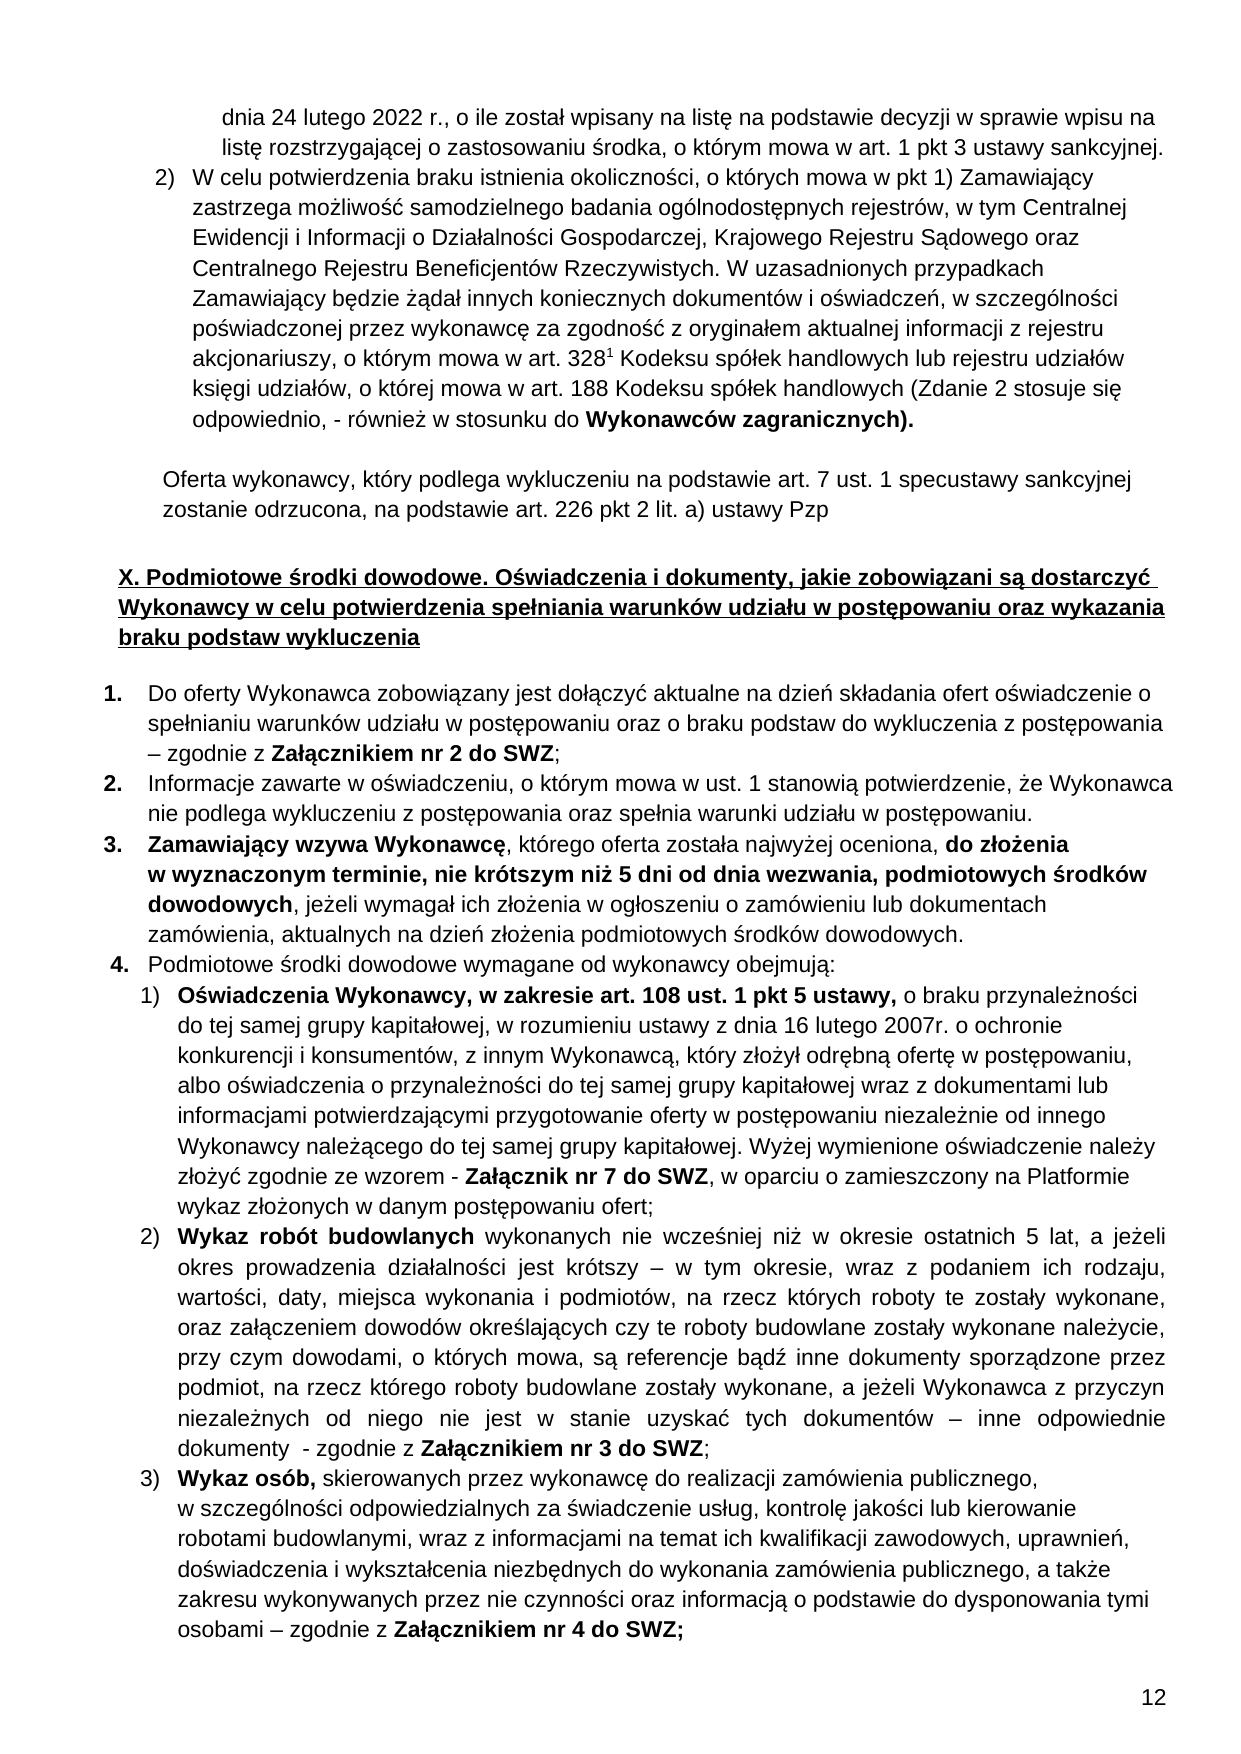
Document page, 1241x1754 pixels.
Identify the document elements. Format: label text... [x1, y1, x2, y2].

list W celu potwierdzenia braku istnienia okoliczności, o których mowa w pkt 1) Zamawiający zastrzega możliwość samodzielnego badania ogólnodostępnych rejestrów, w tym Centralnej Ewidencji i Informacji o Działalności Gospodarczej, Krajowego Rejestru Sądowego oraz Centralnego Rejestru Beneficjentów Rzeczywistych. W uzasadnionych przypadkach Zamawiający będzie żądał innych koniecznych dokumentów i oświadczeń, w szczególności poświadczonej przez wykonawcę za zgodność z oryginałem aktualnej informacji z rejestru akcjonariuszy, o którym mowa w art. 3281 Kodeksu spółek handlowych lub rejestru udziałów księgi udziałów, o której mowa w art. 188 Kodeksu spółek handlowych (Zdanie 2 stosuje się odpowiednio, - również w stosunku do Wykonawców zagranicznych). [154, 164, 1166, 432]
list Podmiotowe środki dowodowe wymagane od wykonawcy obejmują: [110, 951, 1166, 978]
list Zamawiający wzywa Wykonawcę, którego oferta została najwyżej oceniona, do złożenia w wyznaczonym terminie, nie krótszym niż 5 dni od dnia wezwania, podmiotowych środków dowodowych, jeżeli wymagał ich złożenia w ogłoszeniu o zamówieniu lub dokumentach zamówienia, aktualnych na dzień złożenia podmiotowych środków dowodowych. [103, 831, 1166, 947]
subtitle X. Podmiotowe środki dowodowe. Oświadczenia i dokumenty, jakie zobowiązani są dostarczyć Wykonawcy w celu potwierdzenia spełniania warunków udziału w postępowaniu oraz wykazania braku podstaw wykluczenia [118, 564, 1166, 651]
list Oferta wykonawcy, który podlega wykluczeniu na podstawie art. 7 ust. 1 specustawy sankcyjnej zostanie odrzucona, na podstawie art. 226 pkt 2 lit. a) ustawy Pzp [162, 466, 1166, 522]
list Wykaz robót budowlanych wykonanych nie wcześniej niż w okresie ostatnich 5 lat, a jeżeli okres prowadzenia działalności jest krótszy – w tym okresie, wraz z podaniem ich rodzaju, wartości, daty, miejsca wykonania i podmiotów, na rzecz których roboty te zostały wykonane, oraz załączeniem dowodów określających czy te roboty budowlane zostały wykonane należycie, przy czym dowodami, o których mowa, są referencje bądź inne dokumenty sporządzone przez podmiot, na rzecz którego roboty budowlane zostały wykonane, a jeżeli Wykonawca z przyczyn niezależnych od niego nie jest w stanie uzyskać tych dokumentów – inne odpowiednie dokumenty - zgodnie z Załącznikiem nr 3 do SWZ; [140, 1223, 1166, 1461]
list Informacje zawarte w oświadczeniu, o którym mowa w ust. 1 stanowią potwierdzenie, że Wykonawca nie podlega wykluczeniu z postępowania oraz spełnia warunki udziału w postępowaniu. [103, 770, 1181, 827]
list Do oferty Wykonawca zobowiązany jest dołączyć aktualne na dzień składania ofert oświadczenie o spełnianiu warunków udziału w postępowaniu oraz o braku podstaw do wykluczenia z postępowania – zgodnie z Załącznikiem nr 2 do SWZ; [103, 679, 1166, 766]
list Oświadczenia Wykonawcy, w zakresie art. 108 ust. 1 pkt 5 ustawy, o braku przynależności do tej samej grupy kapitałowej, w rozumieniu ustawy z dnia 16 lutego 2007r. o ochronie konkurencji i konsumentów, z innym Wykonawcą, który złożył odrębną ofertę w postępowaniu, albo oświadczenia o przynależności do tej samej grupy kapitałowej wraz z dokumentami lub informacjami potwierdzającymi przygotowanie oferty w postępowaniu niezależnie od innego Wykonawcy należącego do tej samej grupy kapitałowej. Wyżej wymienione oświadczenie należy złożyć zgodnie ze wzorem - Załącznik nr 7 do SWZ, w oparciu o zamieszczony na Platformie wykaz złożonych w danym postępowaniu ofert; [140, 982, 1166, 1219]
list Wykaz osób, skierowanych przez wykonawcę do realizacji zamówienia publicznego, w szczególności odpowiedzialnych za świadczenie usług, kontrolę jakości lub kierowanie robotami budowlanymi, wraz z informacjami na temat ich kwalifikacji zawodowych, uprawnień, doświadczenia i wykształcenia niezbędnych do wykonania zamówienia publicznego, a także zakresu wykonywanych przez nie czynności oraz informacją o podstawie do dysponowania tymi osobami – zgodnie z Załącznikiem nr 4 do SWZ; [140, 1465, 1166, 1642]
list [184, 103, 1166, 160]
